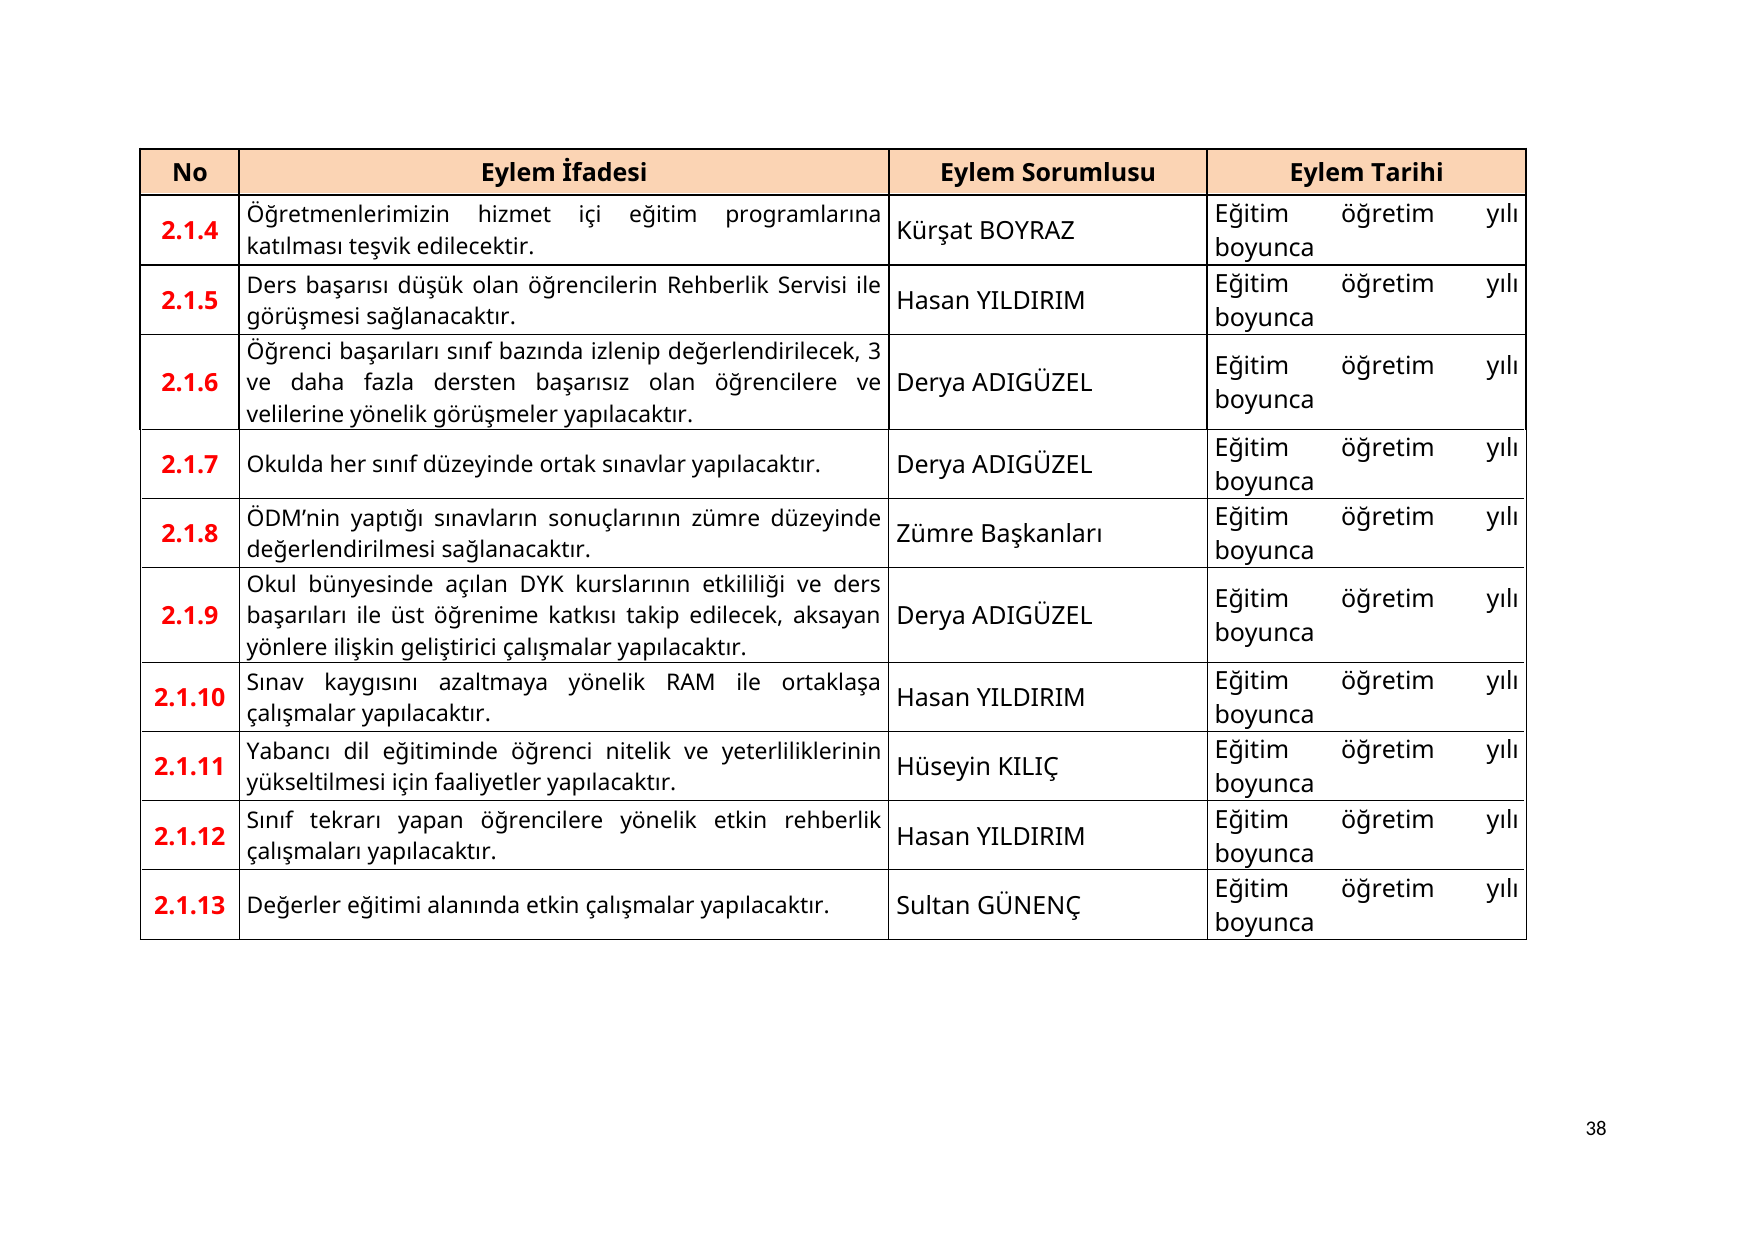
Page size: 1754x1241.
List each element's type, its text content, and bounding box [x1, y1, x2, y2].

table_cell Yabancı dil eğitiminde öğrenci nitelik ve yeterliliklerinin yükseltilmesi için faaliyetler yapılacaktır. [240, 732, 888, 800]
table_cell Öğretmenlerimizin hizmet içi eğitim programlarına katılması teşvik edilecektir. [240, 196, 888, 264]
table_cell Eğitim öğretim yılı boyunca [1208, 498, 1526, 567]
table_cell Okul bünyesinde açılan DYK kurslarının etkililiği ve ders başarıları ile üst öğrenime katkısı takip edilecek, aksayan yönlere ilişkin geliştirici çalışmalar yapılacaktır. [240, 568, 888, 662]
table_header Eylem Sorumlusu [890, 150, 1206, 193]
table_cell Eğitim öğretim yılı boyunca [1208, 429, 1526, 498]
table_cell Okulda her sınıf düzeyinde ortak sınavlar yapılacaktır. [240, 430, 888, 498]
table_cell Eğitim öğretim yılı boyunca [1208, 662, 1526, 731]
table_cell Derya ADIGÜZEL [890, 335, 1206, 429]
table_cell Sınav kaygısını azaltmaya yönelik RAM ile ortaklaşa çalışmalar yapılacaktır. [240, 663, 888, 731]
table_cell 2.1.4 [141, 196, 238, 264]
table_cell Sınıf tekrarı yapan öğrencilere yönelik etkin rehberlik çalışmaları yapılacaktır. [240, 801, 888, 869]
table_cell Hüseyin KILIÇ [889, 732, 1207, 800]
table_cell 2.1.7 [141, 430, 239, 498]
table_cell 2.1.12 [141, 801, 239, 869]
table_cell Eğitim öğretim yılı boyunca [1208, 869, 1526, 938]
table_cell Zümre Başkanları [889, 499, 1207, 567]
table_cell 2.1.13 [141, 870, 239, 938]
table_cell Hasan YILDIRIM [889, 663, 1207, 731]
table_cell 2.1.5 [141, 266, 238, 334]
table_header No [141, 150, 238, 193]
table_cell Eğitim öğretim yılı boyunca [1208, 731, 1526, 800]
table_header Eylem İfadesi [240, 150, 888, 193]
table_cell Derya ADIGÜZEL [889, 430, 1207, 498]
table_cell Eğitim öğretim yılı boyunca [1208, 800, 1526, 869]
table_cell Kürşat BOYRAZ [890, 196, 1206, 264]
table_cell Derya ADIGÜZEL [889, 568, 1207, 662]
table_cell Eğitim öğretim yılı boyunca [1208, 196, 1525, 264]
table_cell Eğitim öğretim yılı boyunca [1208, 335, 1525, 429]
table_cell Hasan YILDIRIM [890, 266, 1206, 334]
table_cell Sultan GÜNENÇ [889, 870, 1207, 938]
table_cell 2.1.9 [141, 568, 239, 662]
table_cell 2.1.6 [141, 335, 238, 429]
table_cell Ders başarısı düşük olan öğrencilerin Rehberlik Servisi ile görüşmesi sağlanacaktır. [240, 266, 888, 334]
table_cell ÖDM’nin yaptığı sınavların sonuçlarının zümre düzeyinde değerlendirilmesi sağlanacaktır. [240, 499, 888, 567]
table_cell 2.1.11 [141, 732, 239, 800]
table_cell Değerler eğitimi alanında etkin çalışmalar yapılacaktır. [240, 870, 888, 938]
table_cell 2.1.10 [141, 663, 239, 731]
table_cell Öğrenci başarıları sınıf bazında izlenip değerlendirilecek, 3 ve daha fazla dersten başarısız olan öğrencilere ve velilerine yönelik görüşmeler yapılacaktır. [240, 335, 888, 429]
table_header Eylem Tarihi [1208, 150, 1525, 193]
table_cell Hasan YILDIRIM [889, 801, 1207, 869]
table_cell Eğitim öğretim yılı boyunca [1208, 567, 1526, 662]
table_cell Eğitim öğretim yılı boyunca [1208, 266, 1525, 334]
table_cell 2.1.8 [141, 499, 239, 567]
